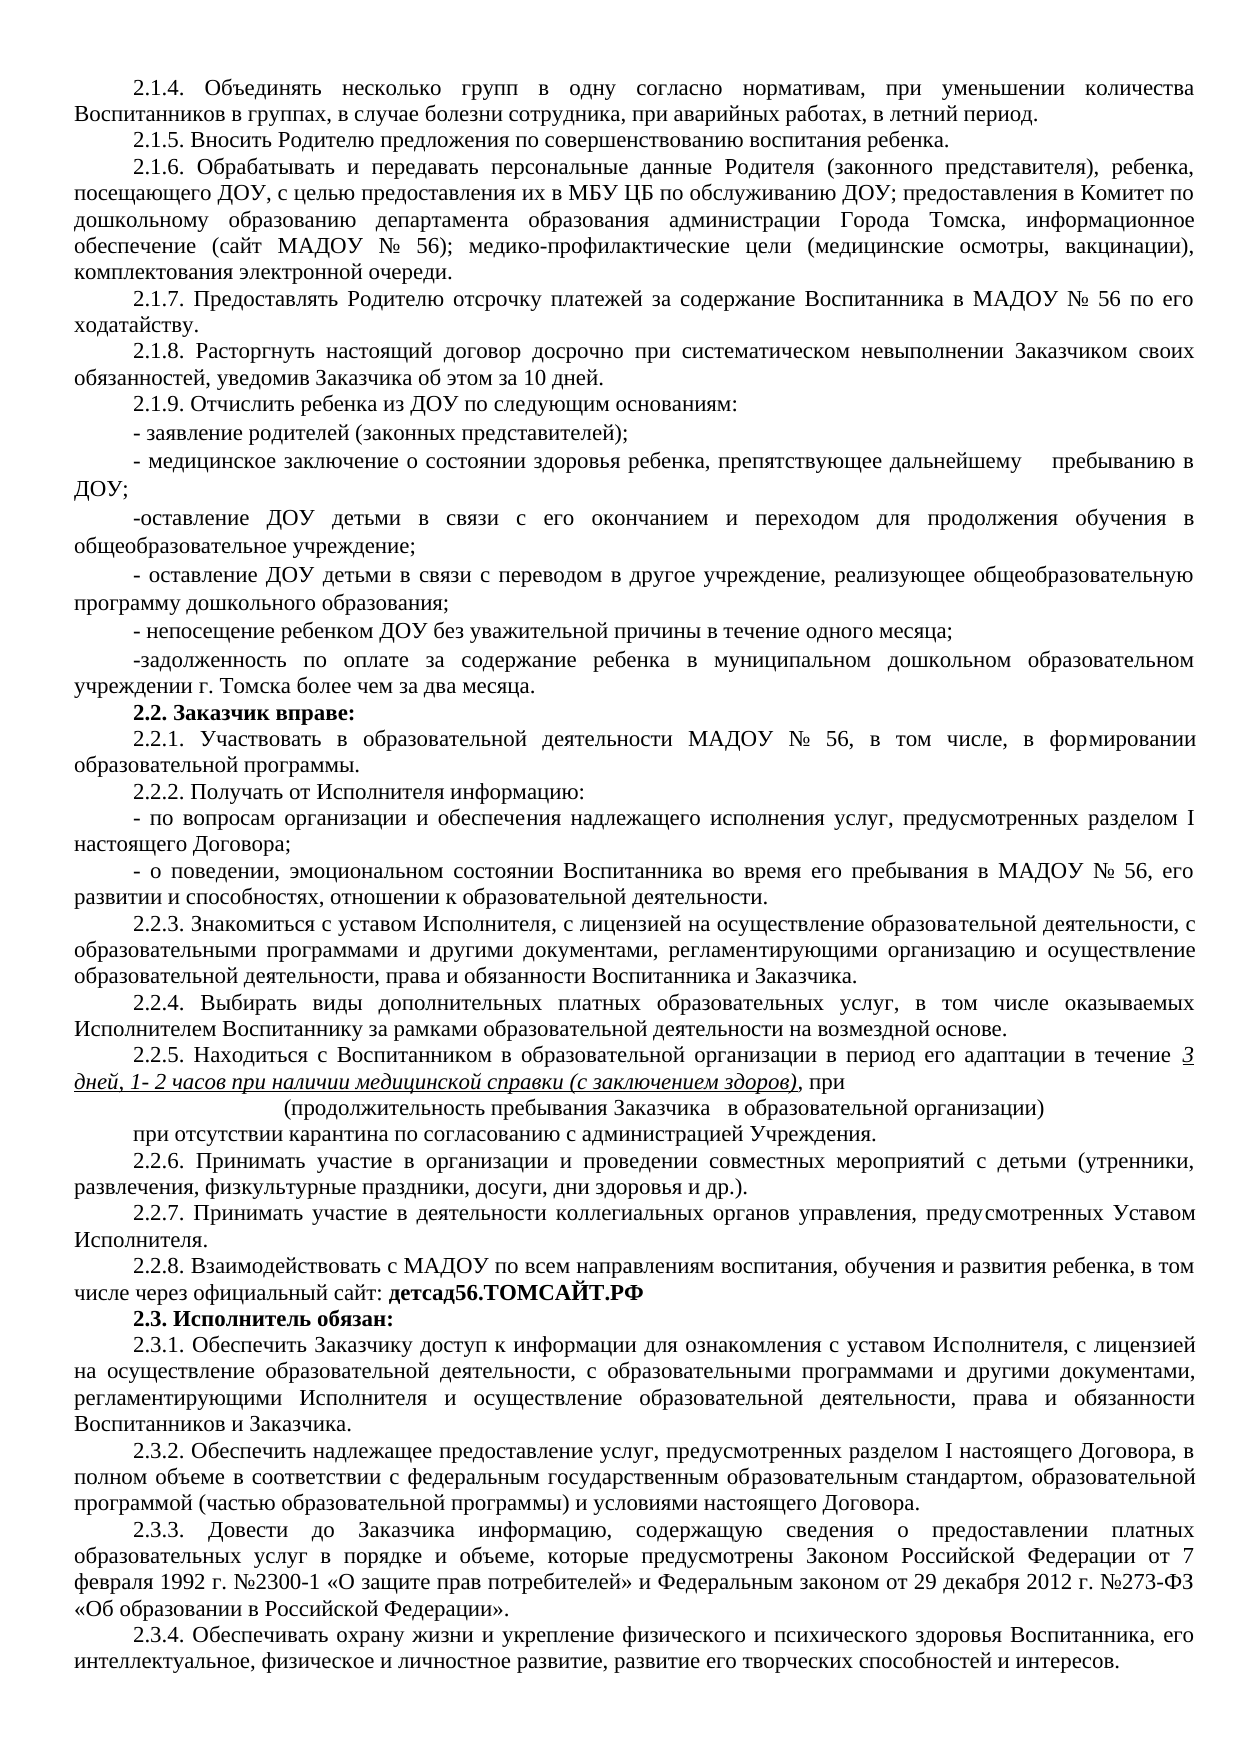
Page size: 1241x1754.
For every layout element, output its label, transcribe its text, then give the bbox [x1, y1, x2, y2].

text - о поведении, эмоциональном состоянии Воспитанника во время его пребывания в МАДОУ № 56, его развитии и способностях, отношении к образовательной деятельности. [74, 857, 1196, 909]
text при отсутствии карантина по согласованию с администрацией Учреждения. [74, 1120, 1196, 1147]
text 2.2.1. Участвовать в образовательной деятельности МАДОУ № 56, в том числе, в формировании образовательной программы. [74, 725, 1196, 778]
text 2.2.4. Выбирать виды дополнительных платных образовательных услуг, в том числе оказываемых Исполнителем Воспитаннику за рамками образовательной деятельности на возмездной основе. [74, 989, 1196, 1041]
text 2.3.3. Довести до Заказчика информацию, содержащую сведения о предоставлении платных образовательных услуг в порядке и объеме, которые предусмотрены Законом Российской Федерации от 7 февраля . №2300-1 «О защите прав потребителей» и Федеральным законом от 29 декабря . №273-ФЗ «Об образовании в Российской Федерации». [74, 1516, 1196, 1621]
text -оставление ДОУ детьми в связи с его окончанием и переходом для продолжения обучения в общеобразовательное учреждение; [74, 504, 1196, 559]
text 2.1.4. Объединять несколько групп в одну согласно нормативам, при уменьшении количества Воспитанников в группах, в случае болезни сотрудника, при аварийных работах, в летний период. [74, 74, 1196, 127]
text - медицинское заключение о состоянии здоровья ребенка, препятствующее дальнейшему пребыванию в ДОУ; [74, 447, 1196, 502]
text 2.2.7. Принимать участие в деятельности коллегиальных органов управления, предусмотренных Уставом Исполнителя. [74, 1199, 1196, 1252]
text 2.1.6. Обрабатывать и передавать персональные данные Родителя (законного представителя), ребенка, посещающего ДОУ, с целью предоставления их в МБУ ЦБ по обслуживанию ДОУ; предоставления в Комитет по дошкольному образованию департамента образования администрации Города Томска, информационное обеспечение (сайт МАДОУ № 56); медико-профилактические цели (медицинские осмотры, вакцинации), комплектования электронной очереди. [74, 153, 1196, 285]
text 2.2.2. Получать от Исполнителя информацию: [74, 778, 1196, 804]
text 2.3. Исполнитель обязан: [74, 1305, 1196, 1331]
text 2.3.2. Обеспечить надлежащее предоставление услуг, предусмотренных разделом I настоящего Договора, в полном объеме в соответствии с федеральным государственным образовательным стандартом, образовательной программой (частью образовательной программы) и условиями настоящего Договора. [74, 1437, 1196, 1516]
text 2.2.3. Знакомиться с уставом Исполнителя, с лицензией на осуществление образовательной деятельности, с образовательными программами и другими документами, регламентирующими организацию и осуществление образовательной деятельности, права и обязанности Воспитанника и Заказчика. [74, 909, 1196, 989]
text 2.2.8. Взаимодействовать с МАДОУ по всем направлениям воспитания, обучения и развития ребенка, в том числе через официальный сайт: детсад56.ТОМСАЙТ.РФ [74, 1252, 1196, 1305]
text - непосещение ребенком ДОУ без уважительной причины в течение одного месяца; [74, 618, 1196, 644]
text 2.1.5. Вносить Родителю предложения по совершенствованию воспитания ребенка. [74, 127, 1196, 153]
text - заявление родителей (законных представителей); [74, 418, 1196, 445]
text 2.1.7. Предоставлять Родителю отсрочку платежей за содержание Воспитанника в МАДОУ № 56 по его ходатайству. [74, 285, 1196, 337]
text 2.2.5. Находиться с Воспитанником в образовательной организации в период его адаптации в течение 3 дней, 1- 2 часов при наличии медицинской справки (с заключением здоров), при [74, 1041, 1196, 1094]
text 2.1.8. Расторгнуть настоящий договор досрочно при систематическом невыполнении Заказчиком своих обязанностей, уведомив Заказчика об этом за 10 дней. [74, 337, 1196, 390]
text 2.3.4. Обеспечивать охрану жизни и укрепление физического и психического здоровья Воспитанника, его интеллектуальное, физическое и личностное развитие, развитие его творческих способностей и интересов. [74, 1621, 1196, 1674]
text - по вопросам организации и обеспечения надлежащего исполнения услуг, предусмотренных разделом I настоящего Договора; [74, 804, 1196, 857]
text (продолжительность пребывания Заказчика в образовательной организации) [74, 1094, 1196, 1120]
text 2.2.6. Принимать участие в организации и проведении совместных мероприятий с детьми (утренники, развлечения, физкультурные праздники, досуги, дни здоровья и др.). [74, 1147, 1196, 1199]
text -задолженность по оплате за содержание ребенка в муниципальном дошкольном образовательном учреждении г. Томска более чем за два месяца. [74, 646, 1196, 699]
text 2.2. Заказчик вправе: [74, 699, 1196, 725]
text 2.1.9. Отчислить ребенка из ДОУ по следующим основаниям: [74, 390, 1196, 416]
text - оставление ДОУ детьми в связи с переводом в другое учреждение, реализующее общеобразовательную программу дошкольного образования; [74, 561, 1196, 616]
text 2.3.1. Обеспечить Заказчику доступ к информации для ознакомления с уставом Исполнителя, с лицензией на осуществление образовательной деятельности, с образовательными программами и другими документами, регламентирующими Исполнителя и осуществление образовательной деятельности, права и обязанности Воспитанников и Заказчика. [74, 1331, 1196, 1437]
